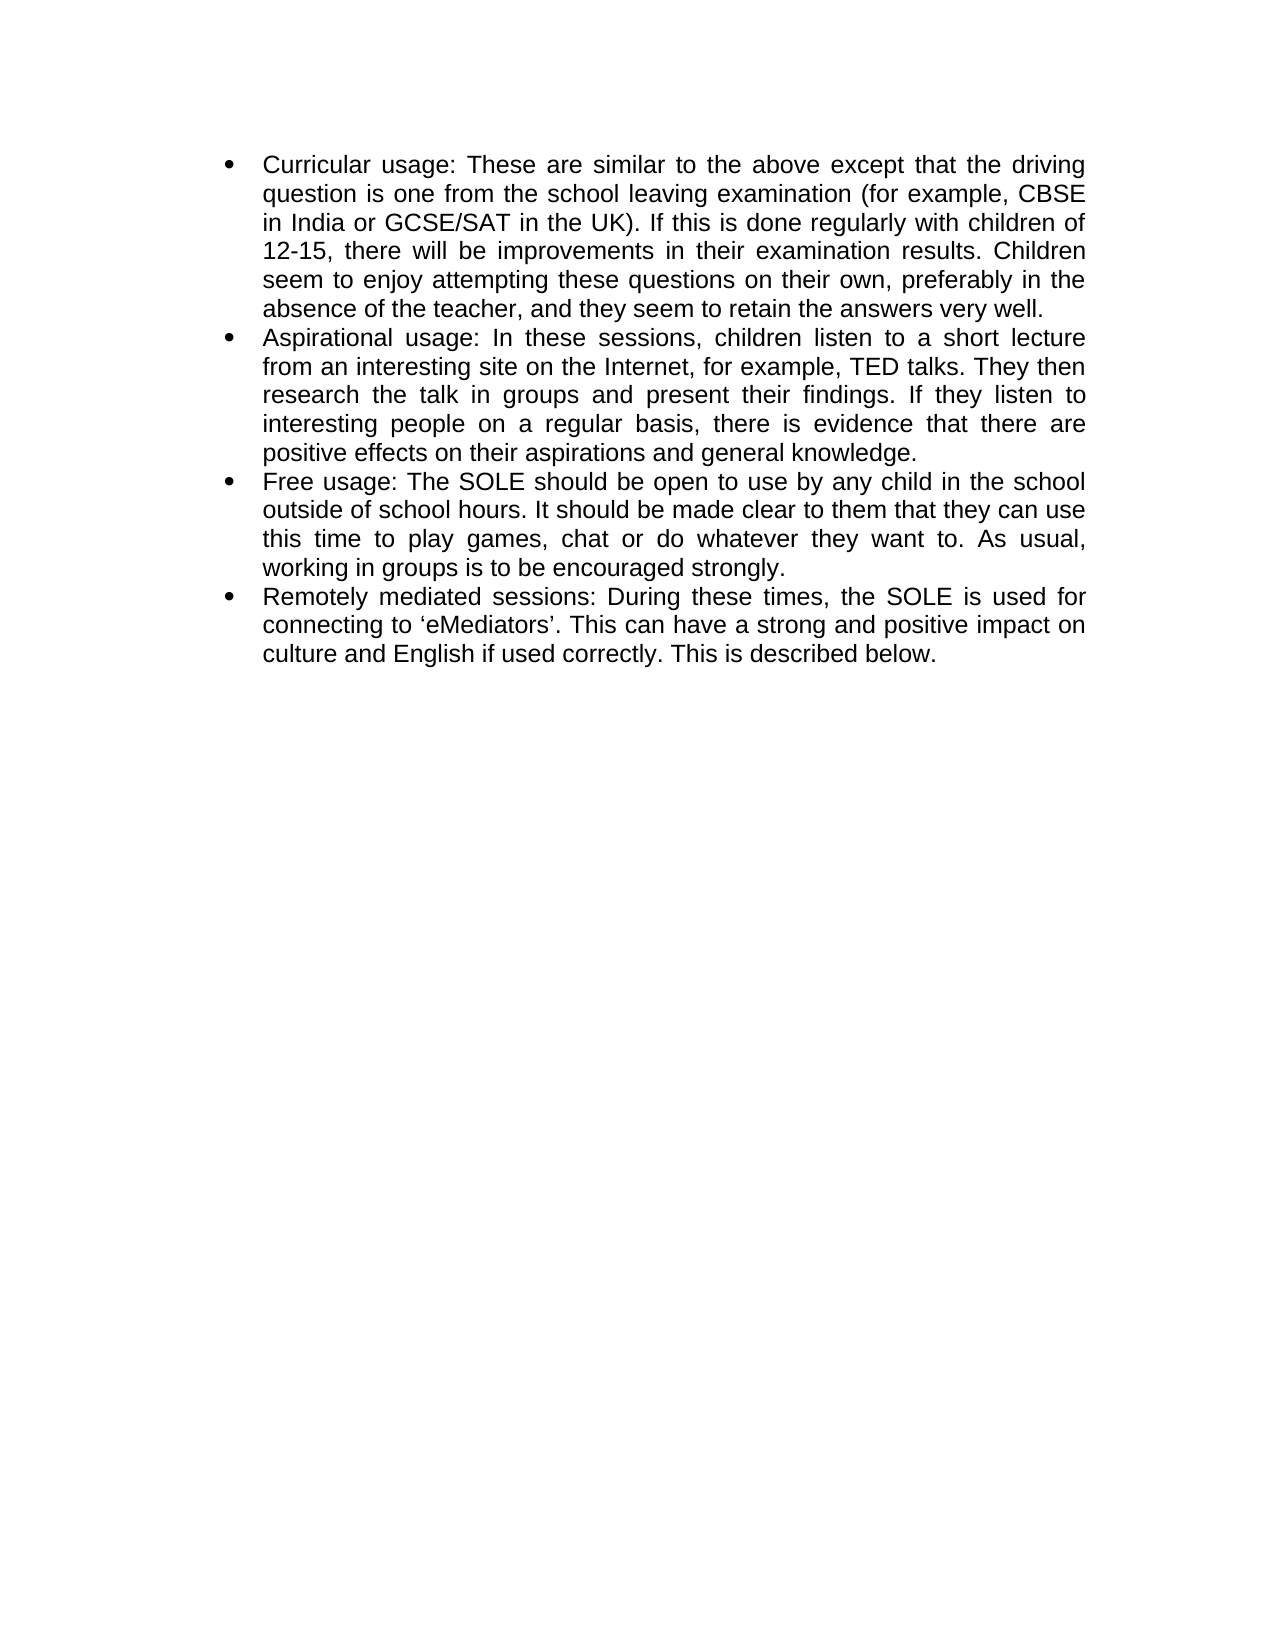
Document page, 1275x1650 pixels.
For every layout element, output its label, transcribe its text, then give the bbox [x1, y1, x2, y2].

list Curricular usage: These are similar to the above except that the driving question is one from the school leaving examination (for example, CBSE in or GCSE/SAT in the ). If this is done regularly with children of 12-15, there will be improvements in their examination results. Children seem to enjoy attempting these questions on their own, preferably in the absence of the teacher, and they seem to retain the answers very well. [225, 150, 1087, 323]
list Free usage: The SOLE should be open to use by any child in the school outside of school hours. It should be made clear to them that they can use this time to play games, chat or do whatever they want to. As usual, working in groups is to be encouraged strongly. [225, 466, 1087, 582]
list Remotely mediated sessions: During these times, the SOLE is used for connecting to ‘eMediators’. This can have a strong and positive impact on culture and English if used correctly. This is described below. [225, 582, 1087, 668]
list Aspirational usage: In these sessions, children listen to a short lecture from an interesting site on the Internet, for example, TED talks. They then research the talk in groups and present their findings. If they listen to interesting people on a regular basis, there is evidence that there are positive effects on their aspirations and general knowledge. [225, 323, 1087, 466]
